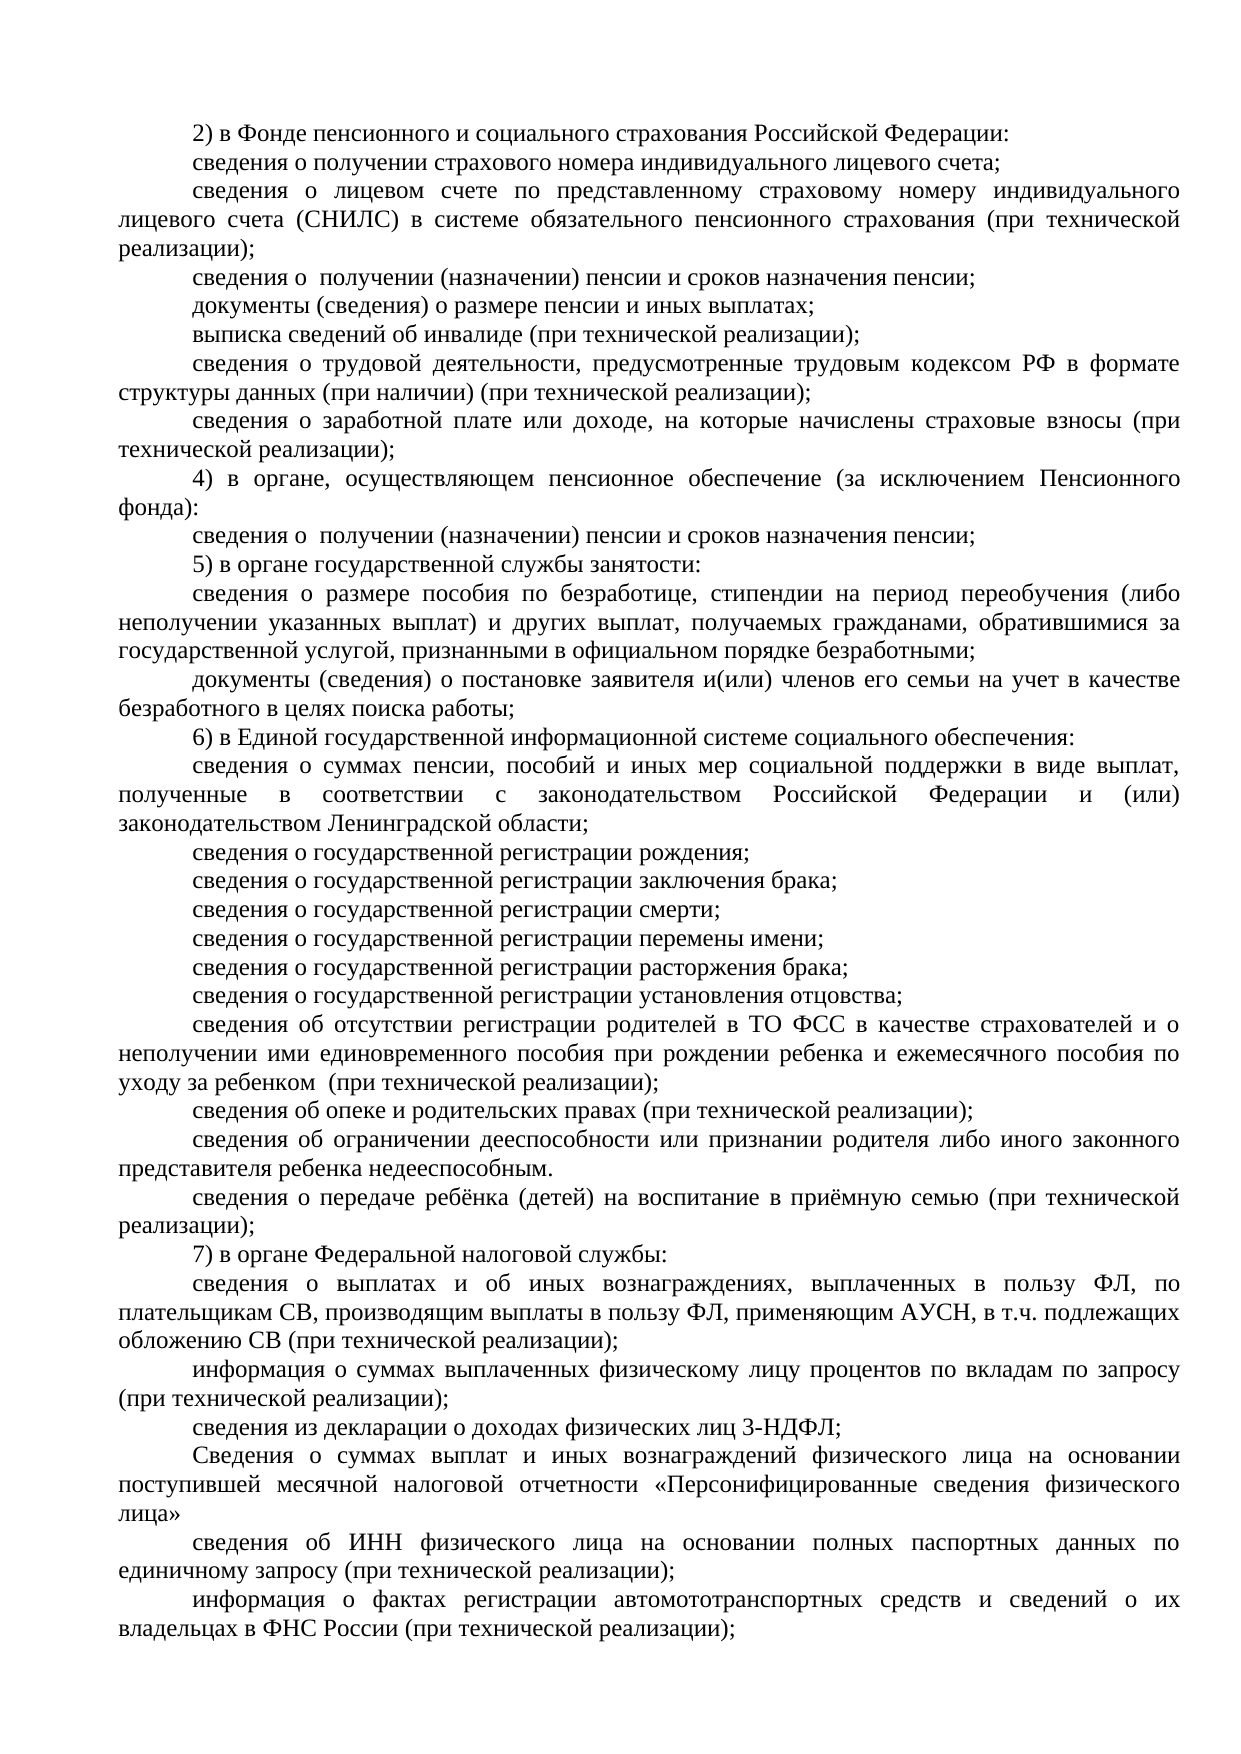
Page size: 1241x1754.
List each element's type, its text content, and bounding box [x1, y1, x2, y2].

text сведения о получении страхового номера индивидуального лицевого счета; [118, 147, 1181, 176]
text сведения о государственной регистрации расторжения брака; [118, 952, 1181, 981]
text сведения о государственной регистрации установления отцовства; [118, 981, 1181, 1009]
text сведения о получении (назначении) пенсии и сроков назначения пенсии; [118, 262, 1181, 291]
text сведения об опеке и родительских правах (при технической реализации); [118, 1096, 1181, 1124]
text сведения о суммах пенсии, пособий и иных мер социальной поддержки в виде выплат, полученные в соответствии с законодательством Российской Федерации и (или) законодательством Ленинградской области; [118, 751, 1181, 837]
text сведения о государственной регистрации смерти; [118, 894, 1181, 923]
text сведения из декларации о доходах физических лиц 3-НДФЛ; [118, 1412, 1181, 1441]
text Сведения о суммах выплат и иных вознаграждений физического лица на основании поступившей месячной налоговой отчетности «Персонифицированные сведения физического лица» [118, 1441, 1181, 1527]
text сведения об ограничении дееспособности или признании родителя либо иного законного представителя ребенка недееспособным. [118, 1124, 1181, 1182]
text сведения о получении (назначении) пенсии и сроков назначения пенсии; [118, 521, 1181, 549]
text сведения о государственной регистрации перемены имени; [118, 923, 1181, 952]
text сведения о трудовой деятельности, предусмотренные трудовым кодексом РФ в формате структуры данных (при наличии) (при технической реализации); [118, 348, 1181, 406]
text сведения о передаче ребёнка (детей) на воспитание в приёмную семью (при технической реализации); [118, 1182, 1181, 1239]
text сведения о выплатах и об иных вознаграждениях, выплаченных в пользу ФЛ, по плательщикам СВ, производящим выплаты в пользу ФЛ, применяющим АУСН, в т.ч. подлежащих обложению СВ (при технической реализации); [118, 1268, 1181, 1354]
text выписка сведений об инвалиде (при технической реализации); [118, 319, 1181, 348]
text 4) в органе, осуществляющем пенсионное обеспечение (за исключением Пенсионного фонда): [118, 463, 1181, 521]
text 6) в Единой государственной информационной системе социального обеспечения: [118, 722, 1181, 751]
text 2) в Фонде пенсионного и социального страхования Российской Федерации: [118, 118, 1181, 147]
text 7) в органе Федеральной налоговой службы: [118, 1239, 1181, 1268]
text информация о суммах выплаченных физическому лицу процентов по вкладам по запросу (при технической реализации); [118, 1354, 1181, 1412]
text сведения о заработной плате или доходе, на которые начислены страховые взносы (при технической реализации); [118, 406, 1181, 463]
text сведения об отсутствии регистрации родителей в ТО ФСС в качестве страхователей и о неполучении ими единовременного пособия при рождении ребенка и ежемесячного пособия по уходу за ребенком (при технической реализации); [118, 1009, 1181, 1096]
text сведения о размере пособия по безработице, стипендии на период переобучения (либо неполучении указанных выплат) и других выплат, получаемых гражданами, обратившимися за государственной услугой, признанными в официальном порядке безработными; [118, 578, 1181, 664]
text сведения о лицевом счете по представленному страховому номеру индивидуального лицевого счета (СНИЛС) в системе обязательного пенсионного страхования (при технической реализации); [118, 176, 1181, 262]
text информация о фактах регистрации автомототранспортных средств и сведений о их владельцах в ФНС России (при технической реализации); [118, 1584, 1181, 1642]
text документы (сведения) о постановке заявителя и(или) членов его семьи на учет в качестве безработного в целях поиска работы; [118, 664, 1181, 722]
text сведения об ИНН физического лица на основании полных паспортных данных по единичному запросу (при технической реализации); [118, 1527, 1181, 1584]
text 5) в органе государственной службы занятости: [118, 549, 1181, 578]
text сведения о государственной регистрации рождения; [118, 837, 1181, 866]
text документы (сведения) о размере пенсии и иных выплатах; [118, 291, 1181, 319]
text сведения о государственной регистрации заключения брака; [118, 866, 1181, 894]
